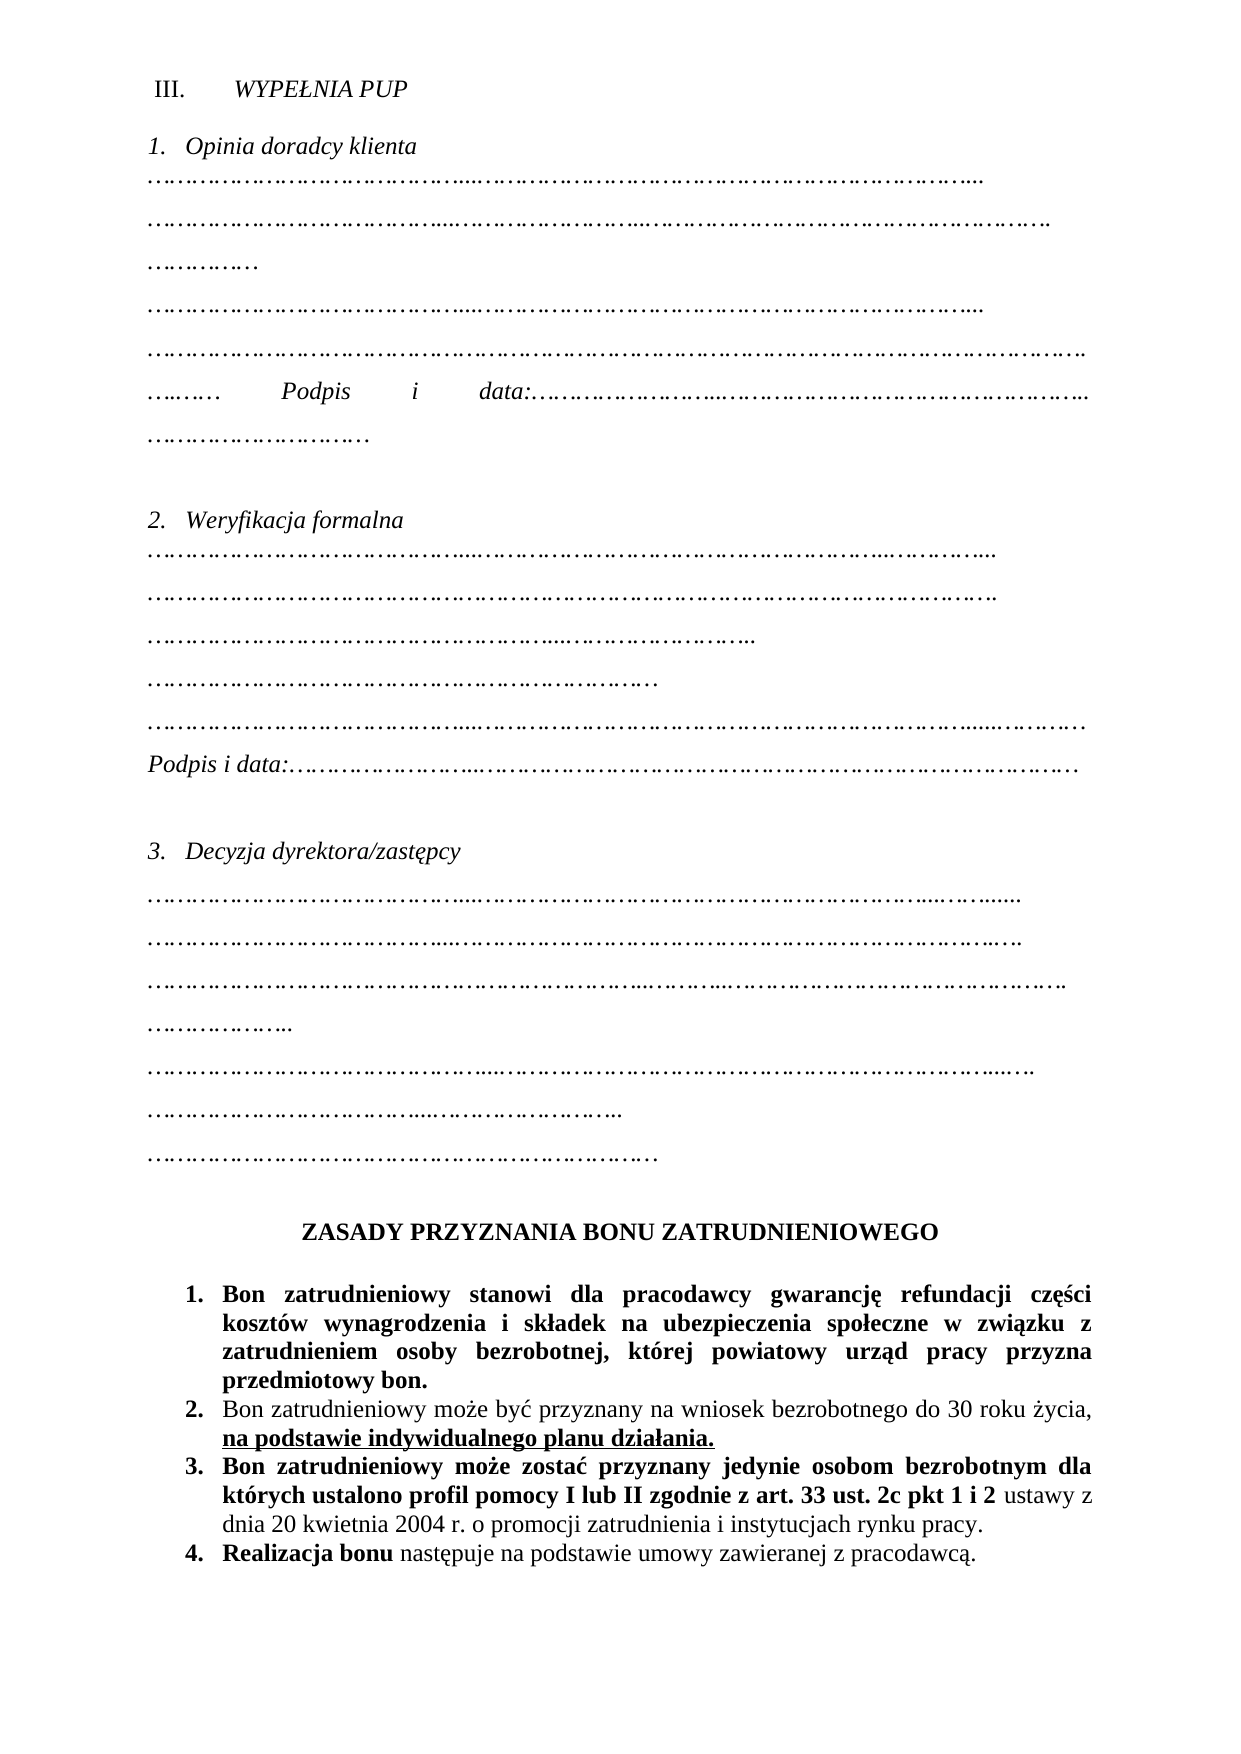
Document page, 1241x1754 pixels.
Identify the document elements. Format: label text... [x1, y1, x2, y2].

text ………………………………………...…………………………………………………………...….………………………………...……………………..…………………………………………………………… [148, 1051, 1093, 1166]
list Opinia doradcy klienta [148, 131, 1093, 160]
list WYPEŁNIA PUP [185, 74, 1093, 103]
text ……………………………………...……………………………………………………...……......…………………………………...……………………………………………………………….….…………………………………………………………..………..……………………………………….……………….. [148, 879, 1093, 1037]
text ……………………………………...………………………………………………..…………...…………………………………………………………………………………………………….………………………………………………...……………………..…………………………………………………………… [148, 534, 1093, 692]
list Decyzja dyrektora/zastępcy [148, 836, 1093, 864]
text Zasady przyznania bonu Zatrudnieniowego [148, 1217, 1093, 1246]
list Bon zatrudnieniowy może być przyznany na wniosek bezrobotnego do 30 roku życia, na podstawie indywidualnego planu działania. [185, 1394, 1093, 1451]
text ……………………………………...…………………………………………………………...……………………………………………………………………………………………………………….….…… Podpis i data:……………………..…………………………………………..………………………… [148, 289, 1093, 448]
list Bon zatrudnieniowy może zostać przyznany jedynie osobom bezrobotnym dla których ustalono profil pomocy I lub II zgodnie z art. 33 ust. 2c pkt 1 i 2 ustawy z dnia 20 kwietnia 2004 r. o promocji zatrudnienia i instytucjach rynku pracy. [185, 1451, 1093, 1538]
list Weryfikacja formalna [148, 505, 1093, 534]
list Realizacja bonu następuje na podstawie umowy zawieranej z pracodawcą. [185, 1538, 1093, 1566]
text ……………………………………...…………………………………………………………...…………………………………...……………………..……………………………………………….…………… [148, 160, 1093, 275]
list Bon zatrudnieniowy stanowi dla pracodawcy gwarancję refundacji części kosztów wynagrodzenia i składek na ubezpieczenia społeczne w związku z zatrudnieniem osoby bezrobotnej, której powiatowy urząd pracy przyzna przedmiotowy bon. [185, 1279, 1093, 1394]
text ……………………………………...………………………………………………………….....………… Podpis i data:……………………..……………………………………………………………………… [148, 706, 1093, 778]
